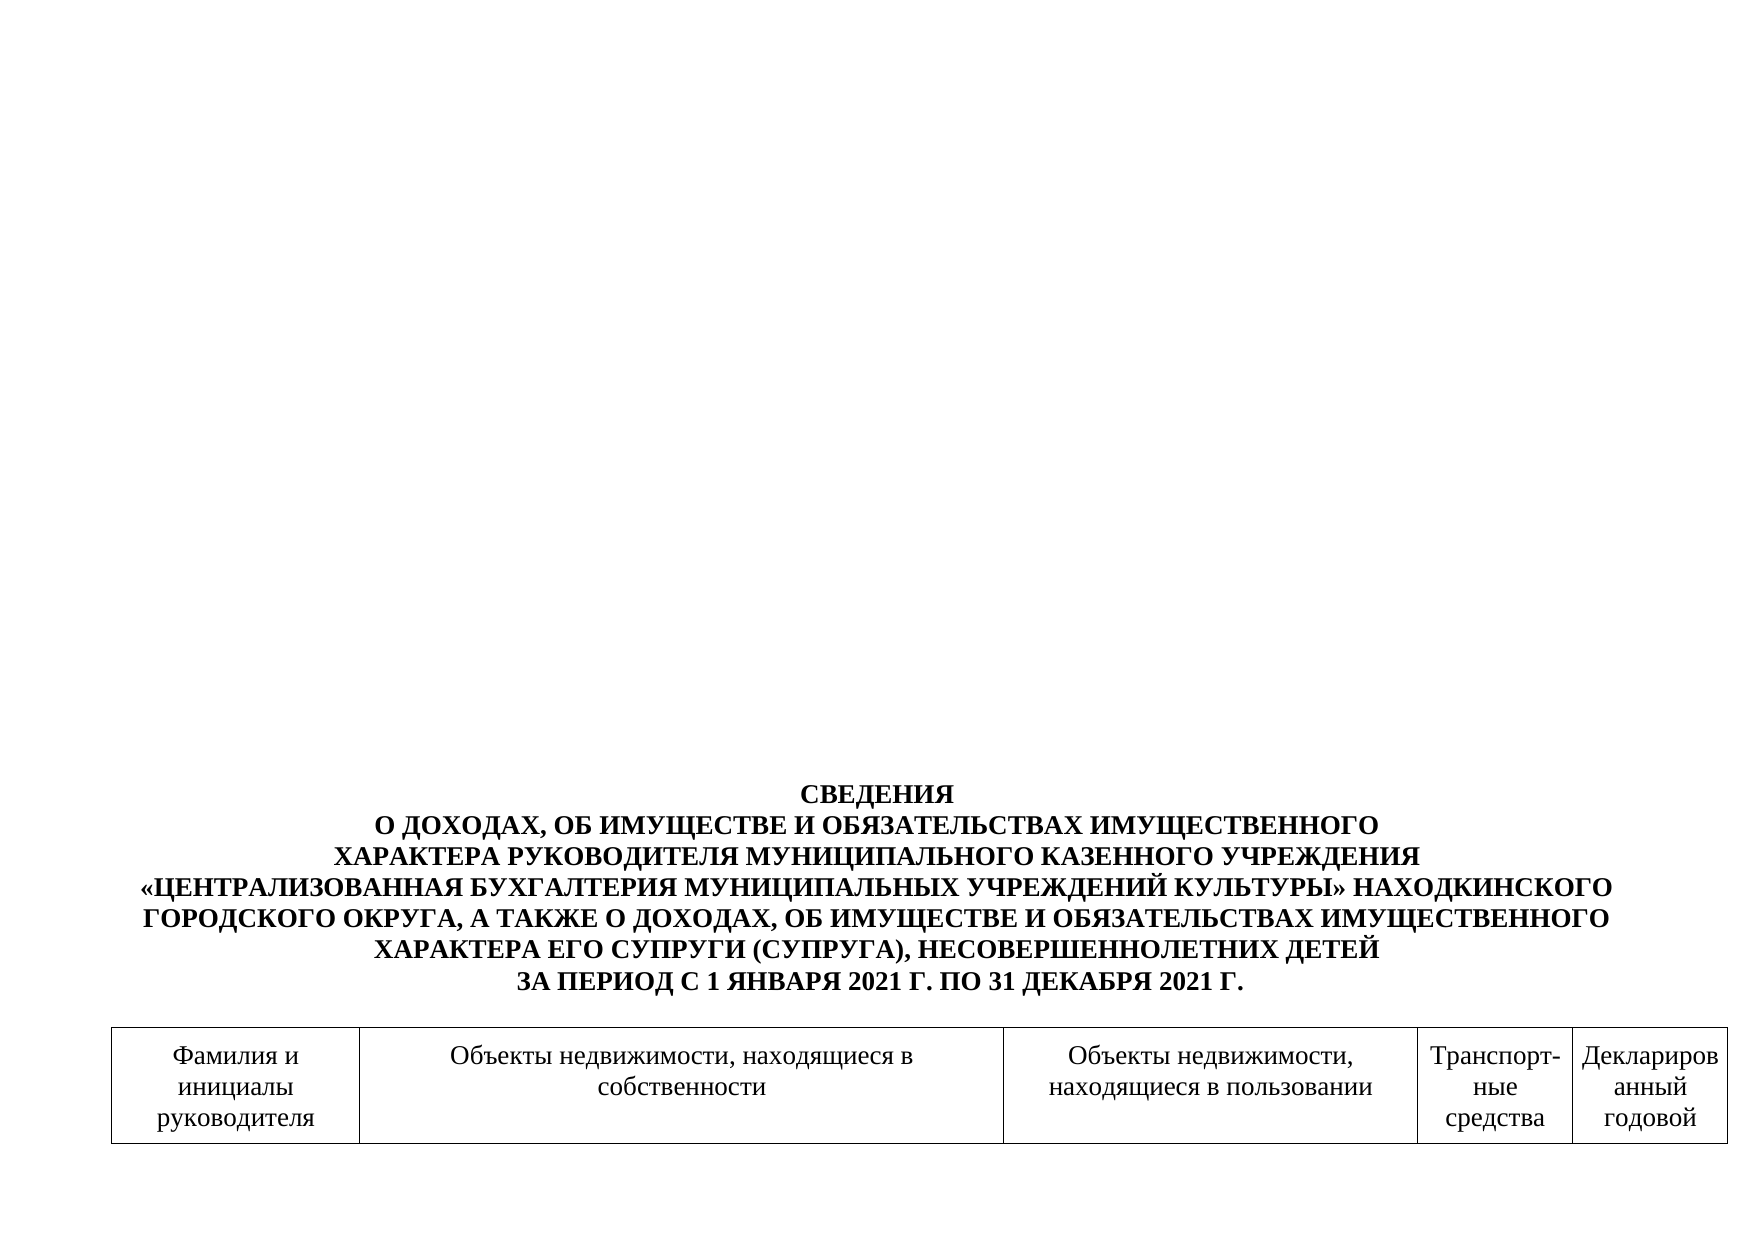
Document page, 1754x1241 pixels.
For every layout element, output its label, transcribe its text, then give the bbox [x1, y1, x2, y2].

text О ДОХОДАХ, ОБ ИМУЩЕСТВЕ И ОБЯЗАТЕЛЬСТВАХ ИМУЩЕСТВЕННОГО [118, 809, 1636, 840]
text ХАРАКТЕРА РУКОВОДИТЕЛЯ МУНИЦИПАЛЬНОГО КАЗЕННОГО УЧРЕЖДЕНИЯ [118, 840, 1636, 871]
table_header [112, 1028, 359, 1143]
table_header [360, 1028, 1003, 1143]
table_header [1004, 1028, 1417, 1143]
text СВЕДЕНИЯ [118, 778, 1636, 809]
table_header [1418, 1028, 1572, 1143]
text «ЦЕНТРАЛИЗОВАННАЯ БУХГАЛТЕРИЯ МУНИЦИПАЛЬНЫХ УЧРЕЖДЕНИЙ КУЛЬТУРЫ» НАХОДКИНСКОГО ГОРОДСКОГО ОКРУГА, А ТАКЖЕ О ДОХОДАХ, ОБ ИМУЩЕСТВЕ И ОБЯЗАТЕЛЬСТВАХ ИМУЩЕСТВЕННОГО ХАРАКТЕРА ЕГО СУПРУГИ (СУПРУГА), НЕСОВЕРШЕННОЛЕТНИХ ДЕТЕЙ ЗА ПЕРИОД С 1 ЯНВАРЯ 2021 Г. ПО 31 ДЕКАБРЯ 2021 Г. [118, 871, 1636, 996]
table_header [1573, 1028, 1727, 1143]
